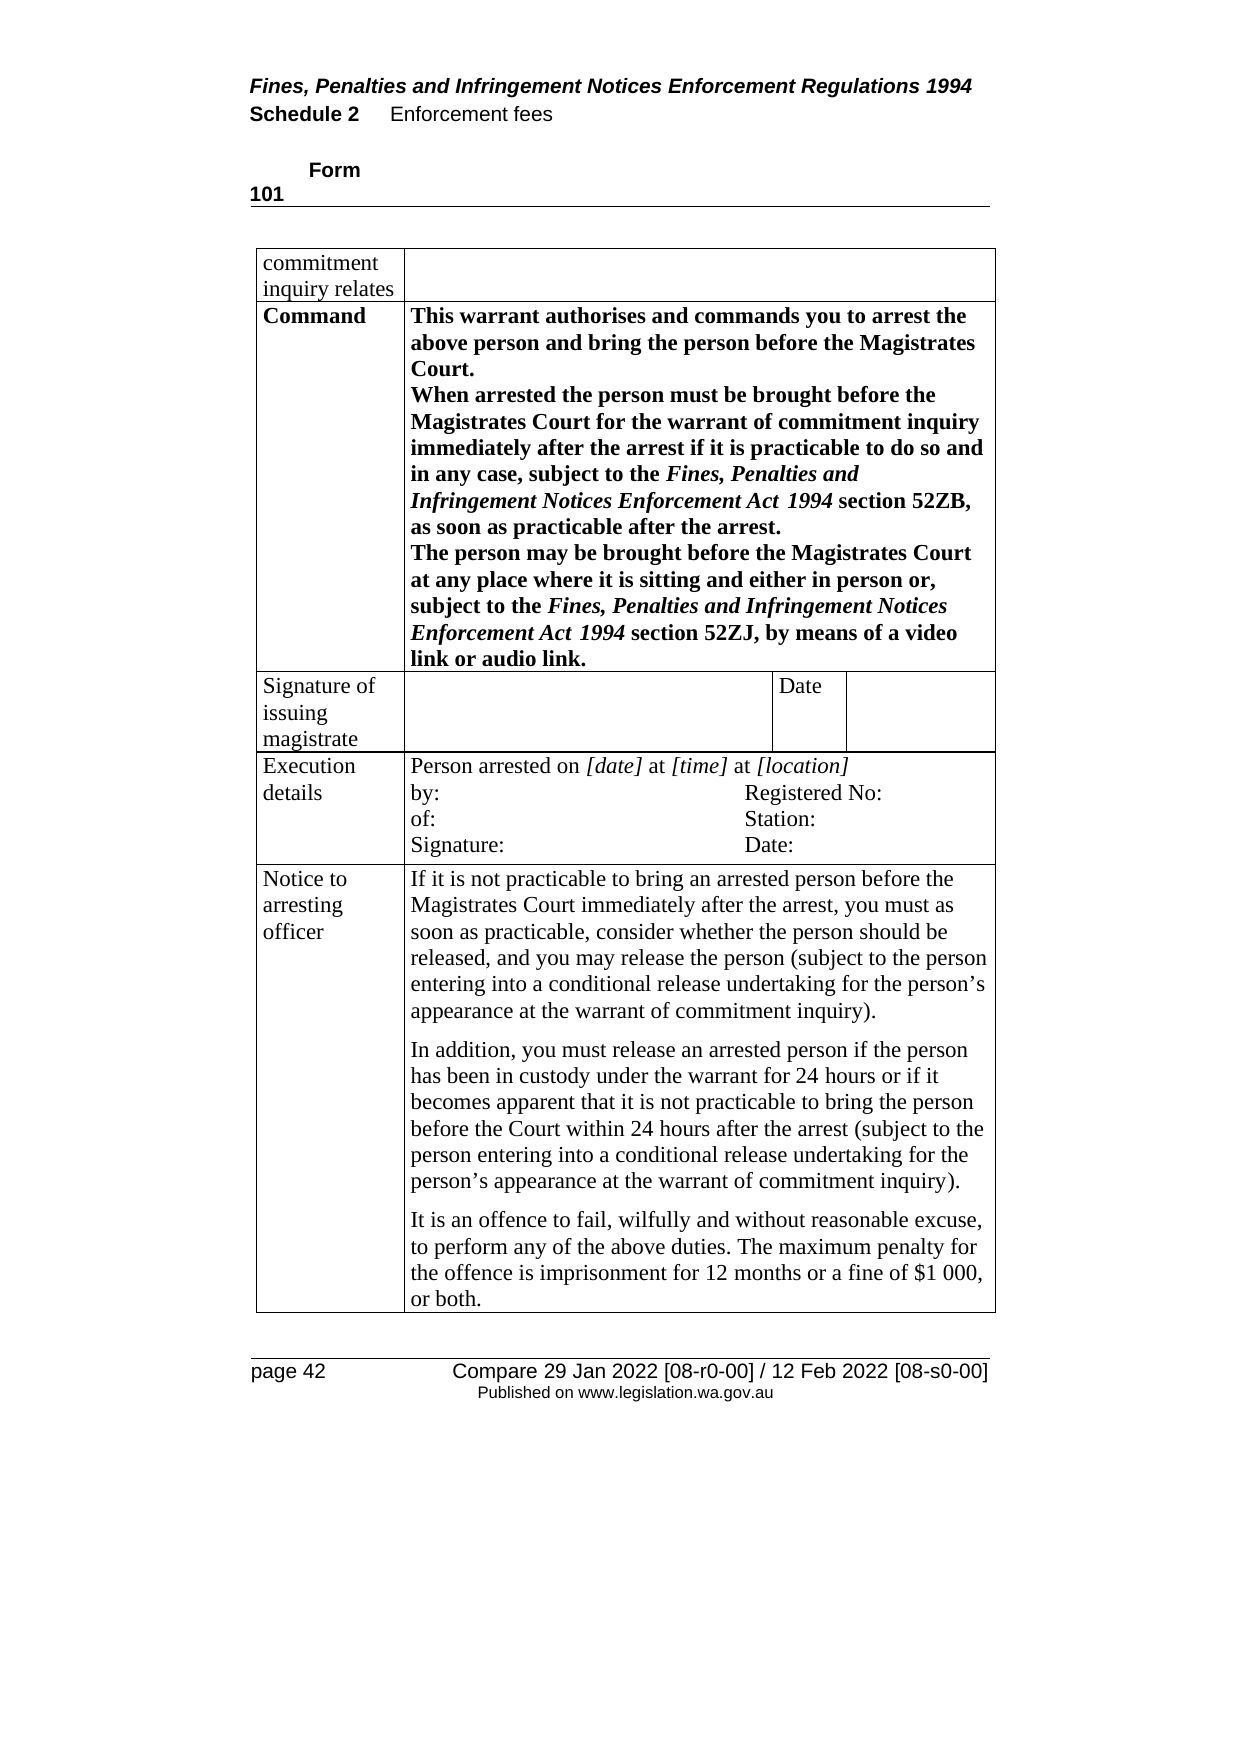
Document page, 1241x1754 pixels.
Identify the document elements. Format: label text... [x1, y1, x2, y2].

table_cell Signature of issuing magistrate [257, 672, 404, 751]
table_cell [405, 249, 995, 301]
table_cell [257, 249, 404, 301]
table_cell Date [773, 672, 846, 751]
table_cell This warrant authorises and commands you to arrest the above person and bring the person before the Magistrates Court. When arrested the person must be brought before the Magistrates Court for the warrant of commitment inquiry immediately after the arrest if it is practicable to do so and in any case, subject to the Fines, Penalties and Infringement Notices Enforcement Act 1994 section 52ZB, as soon as practicable after the arrest. The person may be brought before the Magistrates Court at any place where it is sitting and either in person or, subject to the Fines, Penalties and Infringement Notices Enforcement Act 1994 section 52ZJ, by means of a video link or audio link. [405, 302, 995, 671]
table_cell Person arrested on [date] at [time] at [location] by: Registered No: of: Station: Signature: Date: [405, 753, 995, 864]
table_cell Execution details [257, 753, 404, 864]
table_cell [847, 672, 995, 751]
table_cell Command [257, 302, 404, 671]
table_cell [405, 672, 772, 751]
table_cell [257, 865, 404, 1312]
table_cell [405, 865, 995, 1312]
